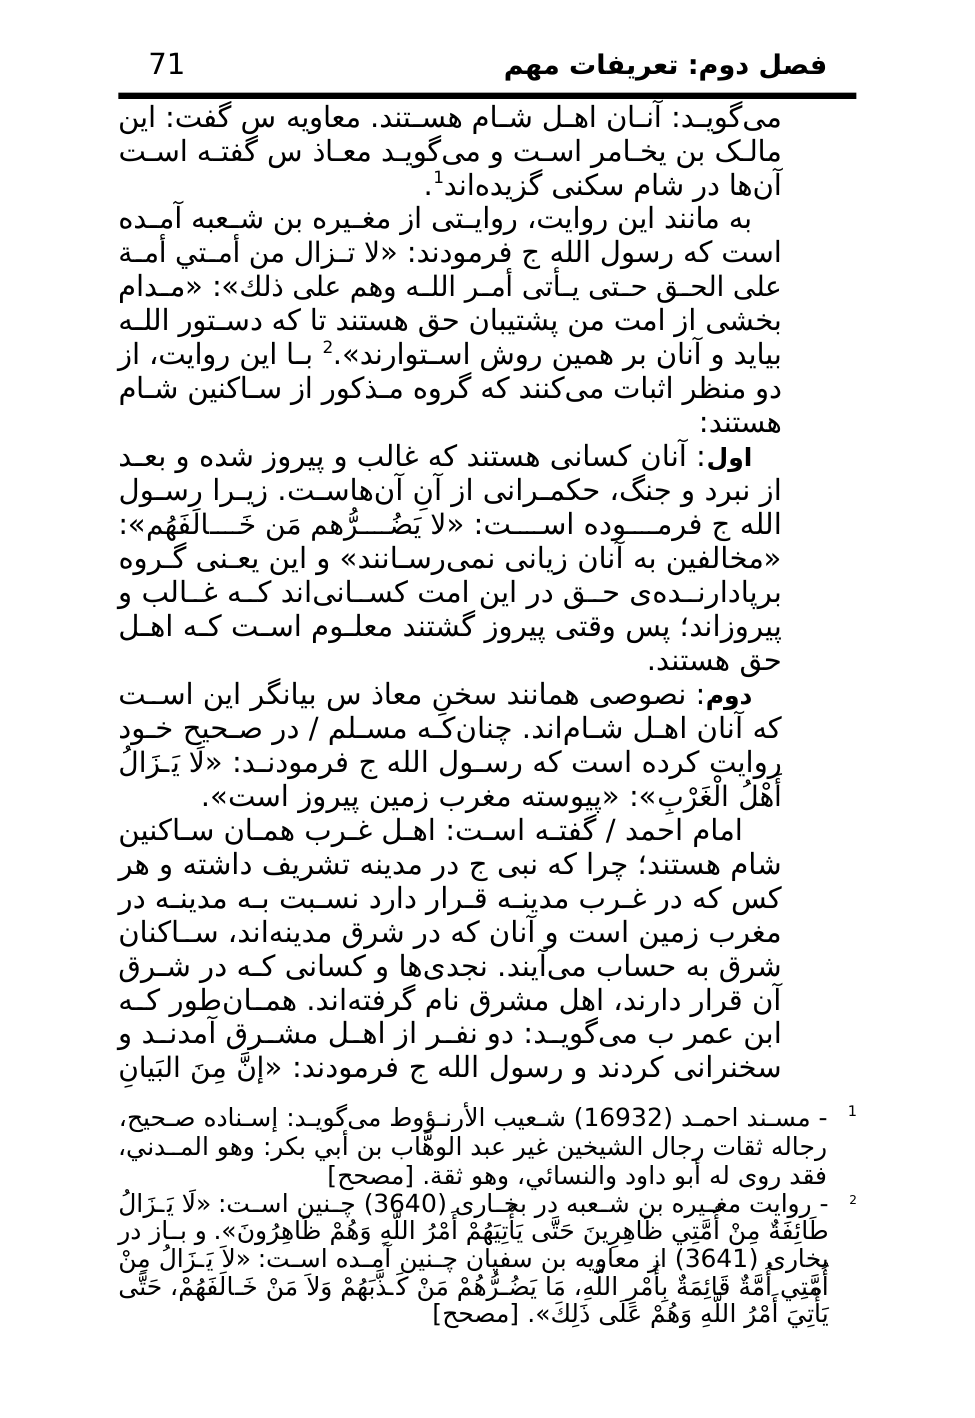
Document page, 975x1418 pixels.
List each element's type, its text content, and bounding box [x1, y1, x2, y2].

text اول: آنان کسانی هستند که غالب و پیروز شده و بعد از نبرد و جنگ، حکمرانی از آنِ آن‌هاست. زیرا رسول الله ج فرموده است: «لا یَضُرُّهم مَن خَالَفَهُم»: «مخالفین به آنان زیانی نمی‌رسانند» و این یعنی گروه برپادارنده‌ی حق در این امت کسانی‌اند که غالب و پیروز‌اند؛ پس وقتی پیروز گشتند معلوم است که اهل حق هستند. [118, 439, 782, 677]
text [118, 813, 782, 1085]
text به مانند این روایت، روایتی از مغیره بن شعبه آمده است که رسول الله ج فرمودند: «لا تزال من أمتي أمة علی الحق حتی یأتی أمر الله وهم علی ذلك»: «مدام بخشی از امت من پشتیبان حق هستند تا که دستور الله بیاید و آنان بر همین روش استوارند». با این روایت، از دو منظر اثبات می‌کنند که گروه مذکور از ساکنین شام هستند: [118, 202, 782, 439]
text دوم: نصوصی همانند سخنِ معاذ س بیانگر این است که آنان اهل شام‌اند. چنان‌که مسلم / در صحیح خود روایت کرده است که رسول الله ج فرمودند: «لَا يَزَالُ أَهْلُ الْغَرْبِ»: «پیوسته مغرب زمین پیروز است». [118, 677, 782, 813]
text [118, 100, 782, 202]
